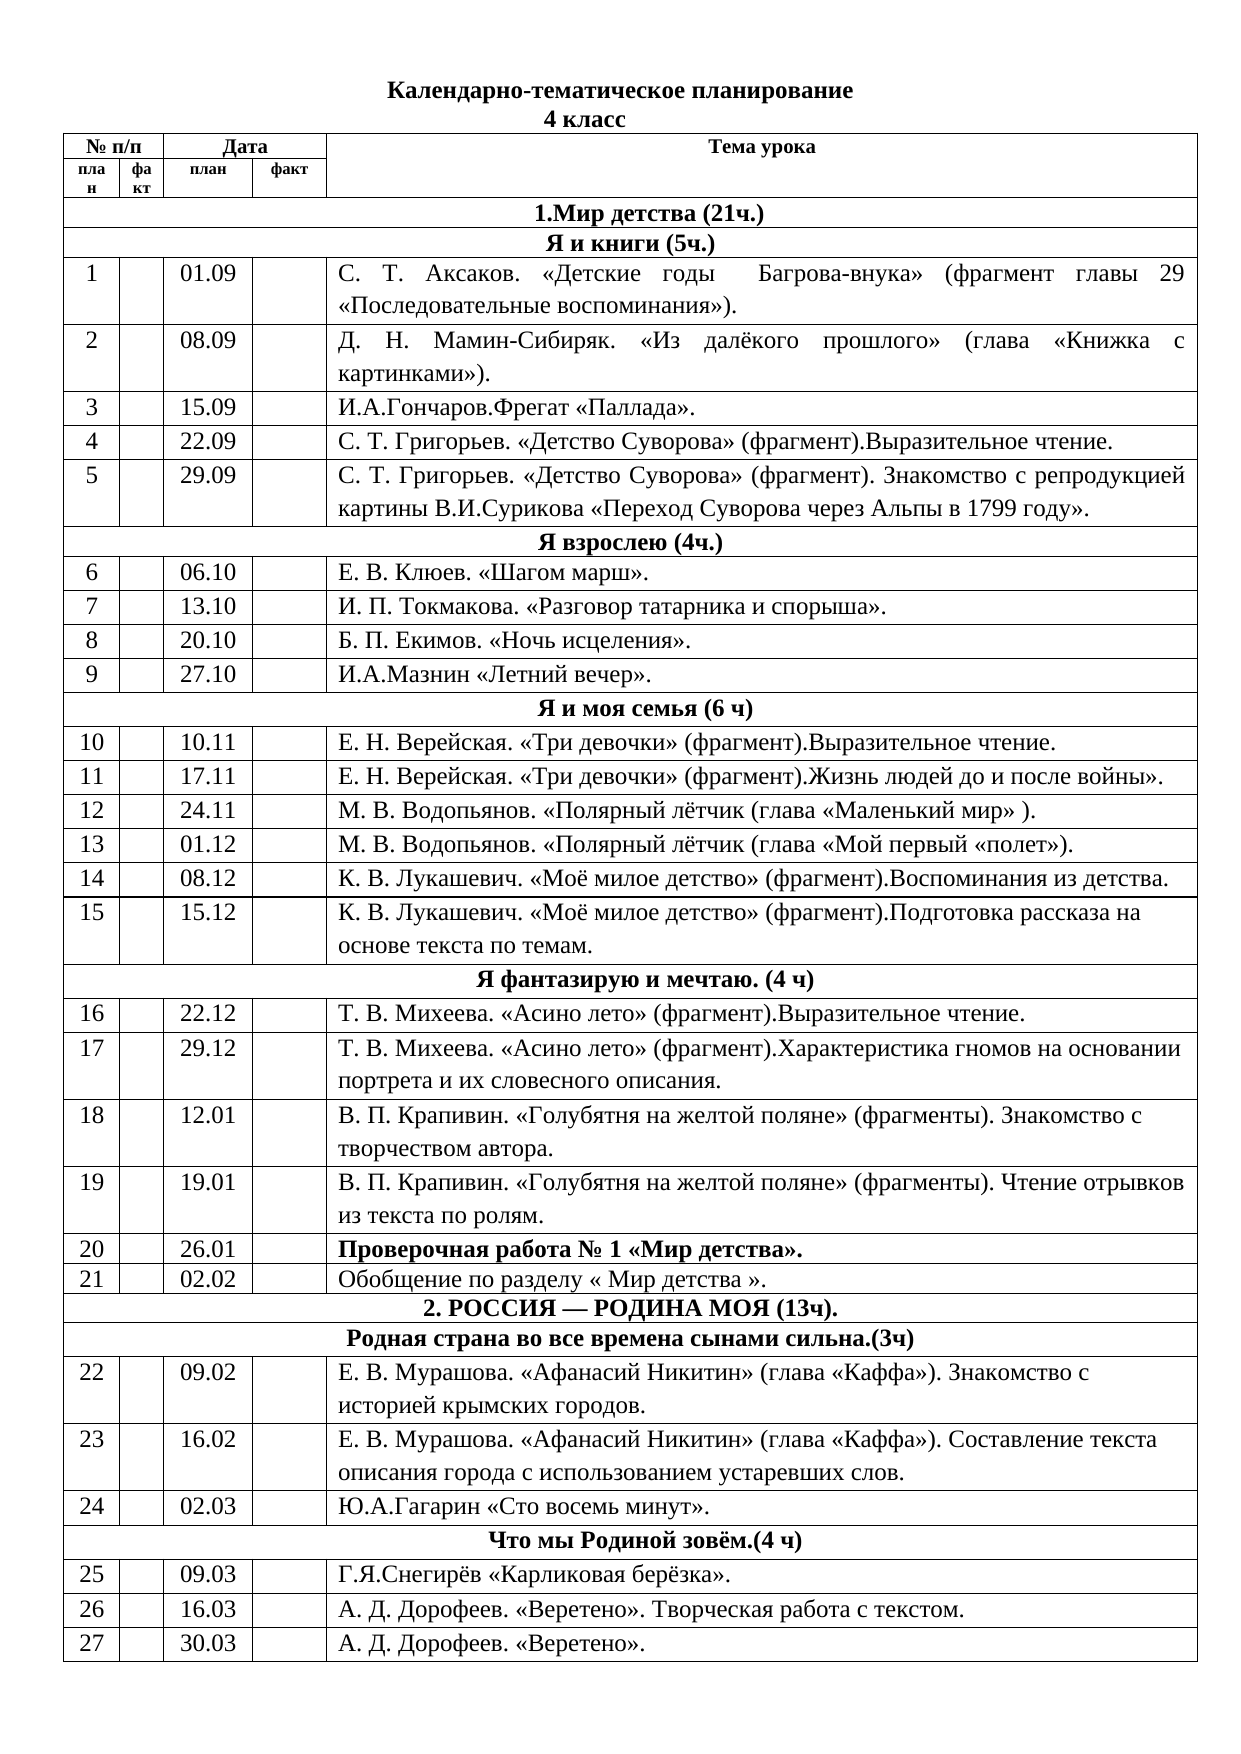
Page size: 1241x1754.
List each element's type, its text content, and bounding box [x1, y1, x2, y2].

table_cell 4 [64, 426, 119, 459]
table_cell [120, 1357, 163, 1423]
table_cell [120, 557, 163, 590]
table_cell [253, 898, 326, 963]
table_cell 13.10 [164, 591, 252, 624]
table_cell 12.01 [164, 1100, 252, 1166]
table_cell [253, 829, 326, 862]
table_cell 06.10 [164, 557, 252, 590]
table_cell [253, 659, 326, 692]
table_cell Т. В. Михеева. «Асино лето» (фрагмент).Характеристика гномов на основании портрета и их словесного описания. [327, 1033, 1197, 1099]
table_cell [253, 1033, 326, 1099]
table_cell [120, 1560, 163, 1593]
table_cell 26.01 [164, 1234, 252, 1263]
table_cell 2. РОССИЯ — РОДИНА МОЯ (13ч). [64, 1294, 1197, 1322]
table_cell 10 [64, 727, 119, 760]
table_cell [253, 426, 326, 459]
table_cell [120, 1594, 163, 1627]
table_cell 19 [64, 1167, 119, 1233]
table_cell Родная страна во все времена сынами сильна.(3ч) [64, 1323, 1197, 1356]
table_cell А. Д. Дорофеев. «Веретено». Творческая работа с текстом. [327, 1594, 1197, 1627]
table_cell [253, 1167, 326, 1233]
table_cell [253, 863, 326, 896]
table_cell [253, 1424, 326, 1490]
table_cell план [164, 159, 252, 197]
table_cell 08.09 [164, 325, 252, 391]
table_cell 22.12 [164, 999, 252, 1032]
table_cell Проверочная работа № 1 «Мир детства». [327, 1234, 1197, 1263]
table_cell 19.01 [164, 1167, 252, 1233]
table_cell Д. Н. Мамин-Сибиряк. «Из далёкого прошлого» (глава «Книжка с картинками»). [327, 325, 1197, 391]
table_cell [120, 460, 163, 526]
table_cell С. Т. Григорьев. «Детство Суворова» (фрагмент).Выразительное чтение. [327, 426, 1197, 459]
text 4 класс [75, 104, 1165, 132]
table_header Дата [164, 134, 326, 158]
table_cell 23 [64, 1424, 119, 1490]
table_cell 12 [64, 795, 119, 828]
table_cell Обобщение по разделу « Мир детства ». [327, 1264, 1197, 1292]
table_cell С. Т. Аксаков. «Детские годы Багрова-внука» (фрагмент главы 29 «Последовательные воспоминания»). [327, 258, 1197, 324]
table_cell [120, 625, 163, 658]
table_cell 16.03 [164, 1594, 252, 1627]
table_cell [120, 1264, 163, 1292]
table_cell [120, 1234, 163, 1263]
table_cell 25 [64, 1560, 119, 1593]
table_cell [253, 1357, 326, 1423]
table_cell [120, 863, 163, 896]
text Календарно-тематическое планирование [75, 75, 1165, 104]
table_cell 11 [64, 761, 119, 794]
table_cell Ю.А.Гагарин «Сто восемь минут». [327, 1491, 1197, 1524]
table_cell 26 [64, 1594, 119, 1627]
table_cell 3 [64, 392, 119, 425]
table_cell [253, 625, 326, 658]
table_cell 22.09 [164, 426, 252, 459]
table_cell [253, 1234, 326, 1263]
table_cell [253, 325, 326, 391]
table_header № п/п [64, 134, 163, 158]
table_cell 17.11 [164, 761, 252, 794]
table_cell 13 [64, 829, 119, 862]
table_cell К. В. Лукашевич. «Моё милое детство» (фрагмент).Подготовка рассказа на основе текста по темам. [327, 898, 1197, 963]
table_cell [120, 591, 163, 624]
table_cell [120, 999, 163, 1032]
table_cell [120, 1424, 163, 1490]
table_cell 15 [64, 898, 119, 963]
table_cell Я и моя семья (6 ч) [64, 693, 1197, 726]
table_cell [120, 659, 163, 692]
table_cell [253, 1491, 326, 1524]
table_cell 02.03 [164, 1491, 252, 1524]
table_cell К. В. Лукашевич. «Моё милое детство» (фрагмент).Воспоминания из детства. [327, 863, 1197, 896]
table_cell [120, 829, 163, 862]
table_cell Е. Н. Верейская. «Три девочки» (фрагмент).Жизнь людей до и после войны». [327, 761, 1197, 794]
table_header Тема урока [327, 134, 1197, 197]
table_cell 21 [64, 1264, 119, 1292]
table_cell 20 [64, 1234, 119, 1263]
table_cell 27.10 [164, 659, 252, 692]
table_cell В. П. Крапивин. «Голубятня на желтой поляне» (фрагменты). Чтение отрывков из текста по ролям. [327, 1167, 1197, 1233]
table_cell факт [120, 159, 163, 197]
table_cell Е. В. Мурашова. «Афанасий Никитин» (глава «Каффа»). Составление текста описания города с использованием устаревших слов. [327, 1424, 1197, 1490]
table_cell [253, 557, 326, 590]
table_cell Что мы Родиной зовём.(4 ч) [64, 1526, 1197, 1558]
table_cell 16 [64, 999, 119, 1032]
table_cell [120, 1491, 163, 1524]
table_cell М. В. Водопьянов. «Полярный лётчик (глава «Маленький мир» ). [327, 795, 1197, 828]
table_cell [253, 591, 326, 624]
table_cell [253, 999, 326, 1032]
table_cell М. В. Водопьянов. «Полярный лётчик (глава «Мой первый «полет»). [327, 829, 1197, 862]
table_cell [253, 1560, 326, 1593]
table_cell [253, 258, 326, 324]
table_cell [120, 1100, 163, 1166]
table_cell 7 [64, 591, 119, 624]
table_cell 29.09 [164, 460, 252, 526]
table_cell [253, 727, 326, 760]
table_cell 10.11 [164, 727, 252, 760]
table_cell Г.Я.Снегирёв «Карликовая берёзка». [327, 1560, 1197, 1593]
table_cell 29.12 [164, 1033, 252, 1099]
table_cell И. П. Токмакова. «Разговор татарника и спорыша». [327, 591, 1197, 624]
table_cell 15.12 [164, 898, 252, 963]
table_cell [120, 898, 163, 963]
table_cell [253, 460, 326, 526]
table_cell [120, 1167, 163, 1233]
table_cell [120, 1033, 163, 1099]
table_cell 14 [64, 863, 119, 896]
table_cell Е. В. Клюев. «Шагом марш». [327, 557, 1197, 590]
table_cell Т. В. Михеева. «Асино лето» (фрагмент).Выразительное чтение. [327, 999, 1197, 1032]
table_cell факт [253, 159, 326, 197]
table_cell С. Т. Григорьев. «Детство Суворова» (фрагмент). Знакомство с репродукцией картины В.И.Сурикова «Переход Суворова через Альпы в 1799 году». [327, 460, 1197, 526]
table_cell 24.11 [164, 795, 252, 828]
table_cell 27 [64, 1628, 119, 1661]
table_cell [120, 761, 163, 794]
table_cell [253, 392, 326, 425]
table_cell 9 [64, 659, 119, 692]
table_cell 30.03 [164, 1628, 252, 1661]
table_cell 1.Мир детства (21ч.) [64, 198, 1197, 227]
table_cell [120, 727, 163, 760]
table_cell 8 [64, 625, 119, 658]
table_cell Я взрослею (4ч.) [64, 527, 1197, 556]
table_cell [253, 795, 326, 828]
table_cell 02.02 [164, 1264, 252, 1292]
table_cell 18 [64, 1100, 119, 1166]
table_cell 01.12 [164, 829, 252, 862]
table_cell Е. В. Мурашова. «Афанасий Никитин» (глава «Каффа»). Знакомство с историей крымских городов. [327, 1357, 1197, 1423]
table_cell 20.10 [164, 625, 252, 658]
table_cell [253, 1594, 326, 1627]
table_cell И.А.Гончаров.Фрегат «Паллада». [327, 392, 1197, 425]
table_cell 2 [64, 325, 119, 391]
table_cell 08.12 [164, 863, 252, 896]
table_cell 09.03 [164, 1560, 252, 1593]
table_cell план [64, 159, 119, 197]
table_cell Я и книги (5ч.) [64, 228, 1197, 257]
table_cell [253, 1100, 326, 1166]
table_cell 09.02 [164, 1357, 252, 1423]
table_cell 15.09 [164, 392, 252, 425]
table_cell Е. Н. Верейская. «Три девочки» (фрагмент).Выразительное чтение. [327, 727, 1197, 760]
table_cell 6 [64, 557, 119, 590]
table_cell [120, 325, 163, 391]
table_cell 17 [64, 1033, 119, 1099]
table_cell 5 [64, 460, 119, 526]
table_cell В. П. Крапивин. «Голубятня на желтой поляне» (фрагменты). Знакомство с творчеством автора. [327, 1100, 1197, 1166]
table_cell И.А.Мазнин «Летний вечер». [327, 659, 1197, 692]
table_cell [120, 426, 163, 459]
table_cell 16.02 [164, 1424, 252, 1490]
table_cell [120, 258, 163, 324]
table_cell 01.09 [164, 258, 252, 324]
table_cell [120, 1628, 163, 1661]
table_cell [120, 795, 163, 828]
table_cell 22 [64, 1357, 119, 1423]
table_cell [253, 761, 326, 794]
table_cell [253, 1628, 326, 1661]
table_cell Б. П. Екимов. «Ночь исцеления». [327, 625, 1197, 658]
table_cell Я фантазирую и мечтаю. (4 ч) [64, 965, 1197, 997]
table_cell 24 [64, 1491, 119, 1524]
table_cell [120, 392, 163, 425]
table_cell 1 [64, 258, 119, 324]
table_cell [253, 1264, 326, 1292]
table_cell А. Д. Дорофеев. «Веретено». [327, 1628, 1197, 1661]
